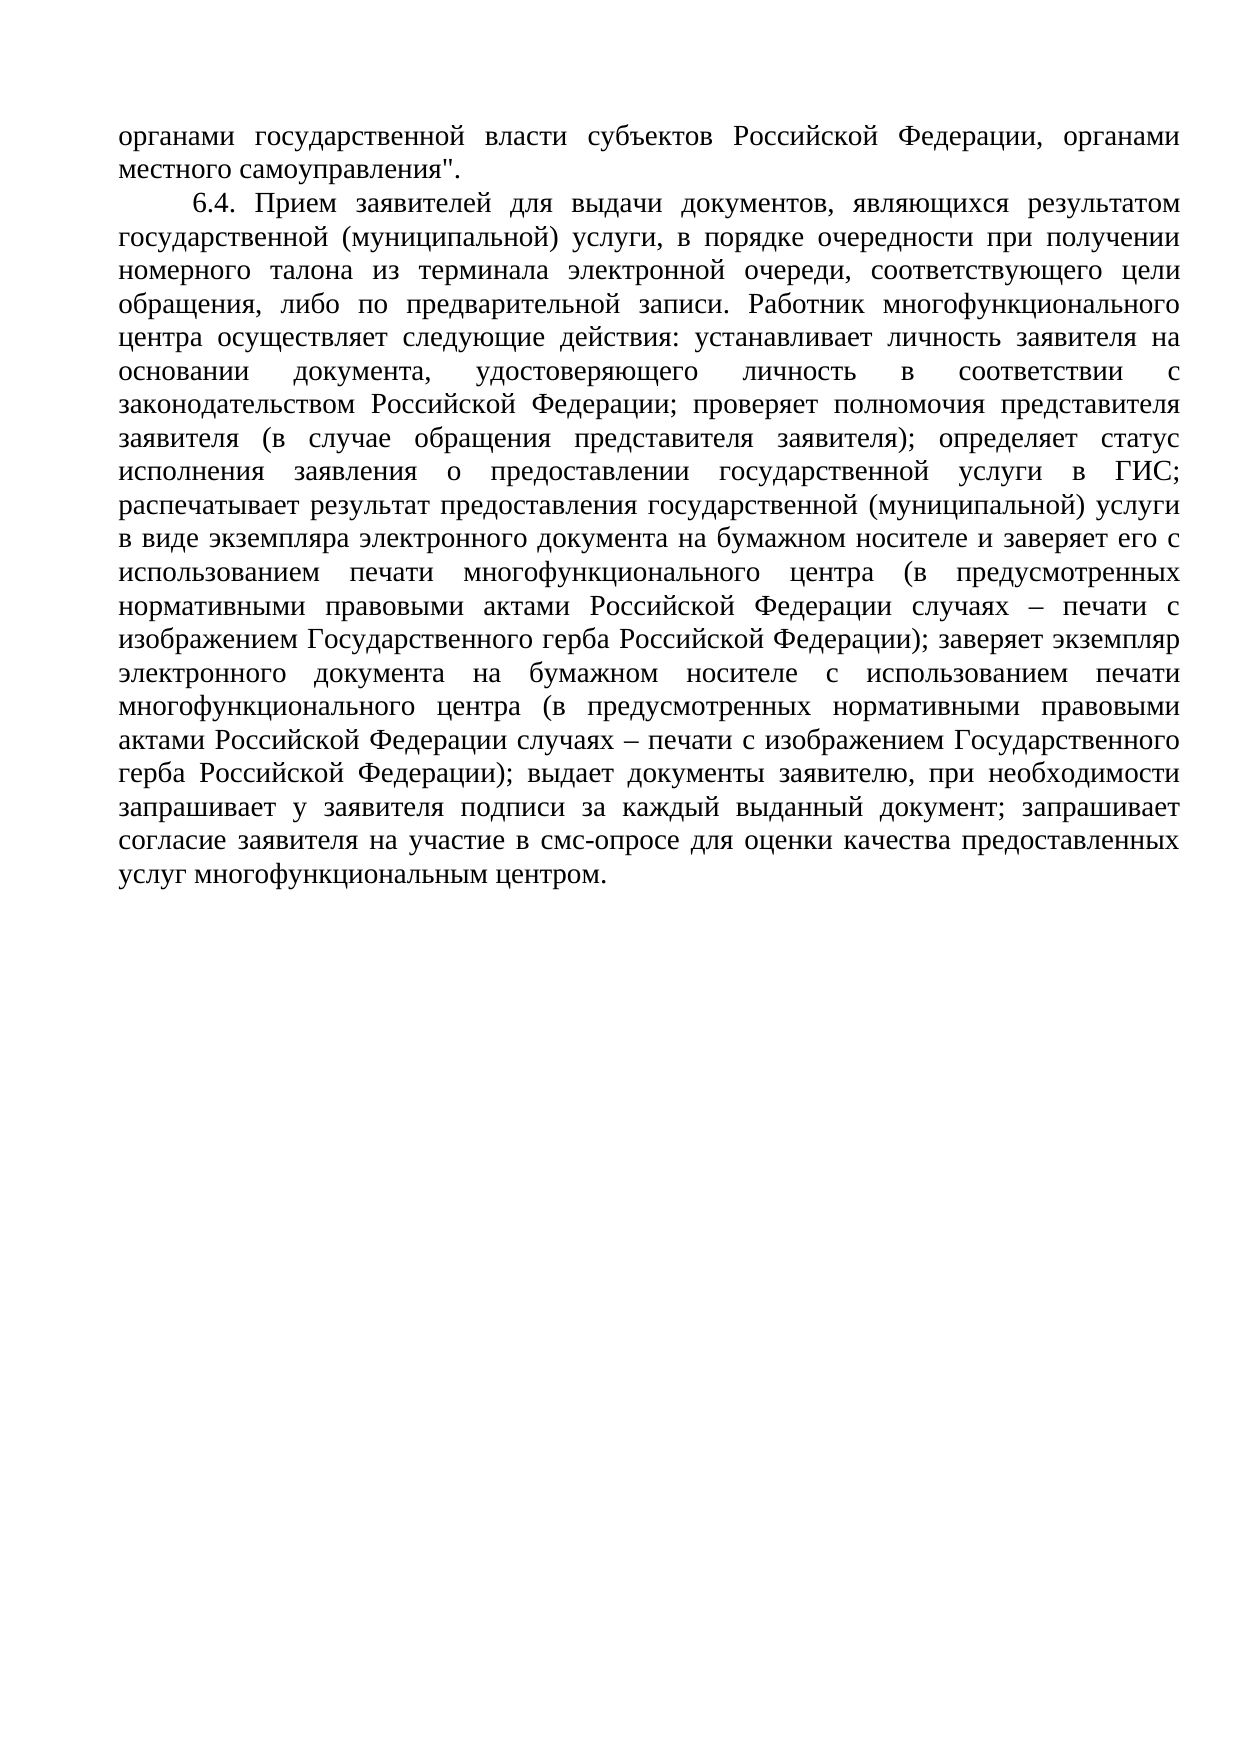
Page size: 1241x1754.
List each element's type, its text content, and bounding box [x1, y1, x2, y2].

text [118, 118, 1181, 185]
text 6.4. Прием заявителей для выдачи документов, являющихся результатом государственной (муниципальной) услуги, в порядке очередности при получении номерного талона из терминала электронной очереди, соответствующего цели обращения, либо по предварительной записи. Работник многофункционального центра осуществляет следующие действия: устанавливает личность заявителя на основании документа, удостоверяющего личность в соответствии с законодательством Российской Федерации; проверяет полномочия представителя заявителя (в случае обращения представителя заявителя); определяет статус исполнения заявления о предоставлении государственной услуги в ГИС; распечатывает результат предоставления государственной (муниципальной) услуги в виде экземпляра электронного документа на бумажном носителе и заверяет его с использованием печати многофункционального центра (в предусмотренных нормативными правовыми актами Российской Федерации случаях – печати с изображением Государственного герба Российской Федерации); заверяет экземпляр электронного документа на бумажном носителе с использованием печати многофункционального центра (в предусмотренных нормативными правовыми актами Российской Федерации случаях – печати с изображением Государственного герба Российской Федерации); выдает документы заявителю, при необходимости запрашивает у заявителя подписи за каждый выданный документ; запрашивает согласие заявителя на участие в смс-опросе для оценки качества предоставленных услуг многофункциональным центром. [118, 185, 1181, 889]
